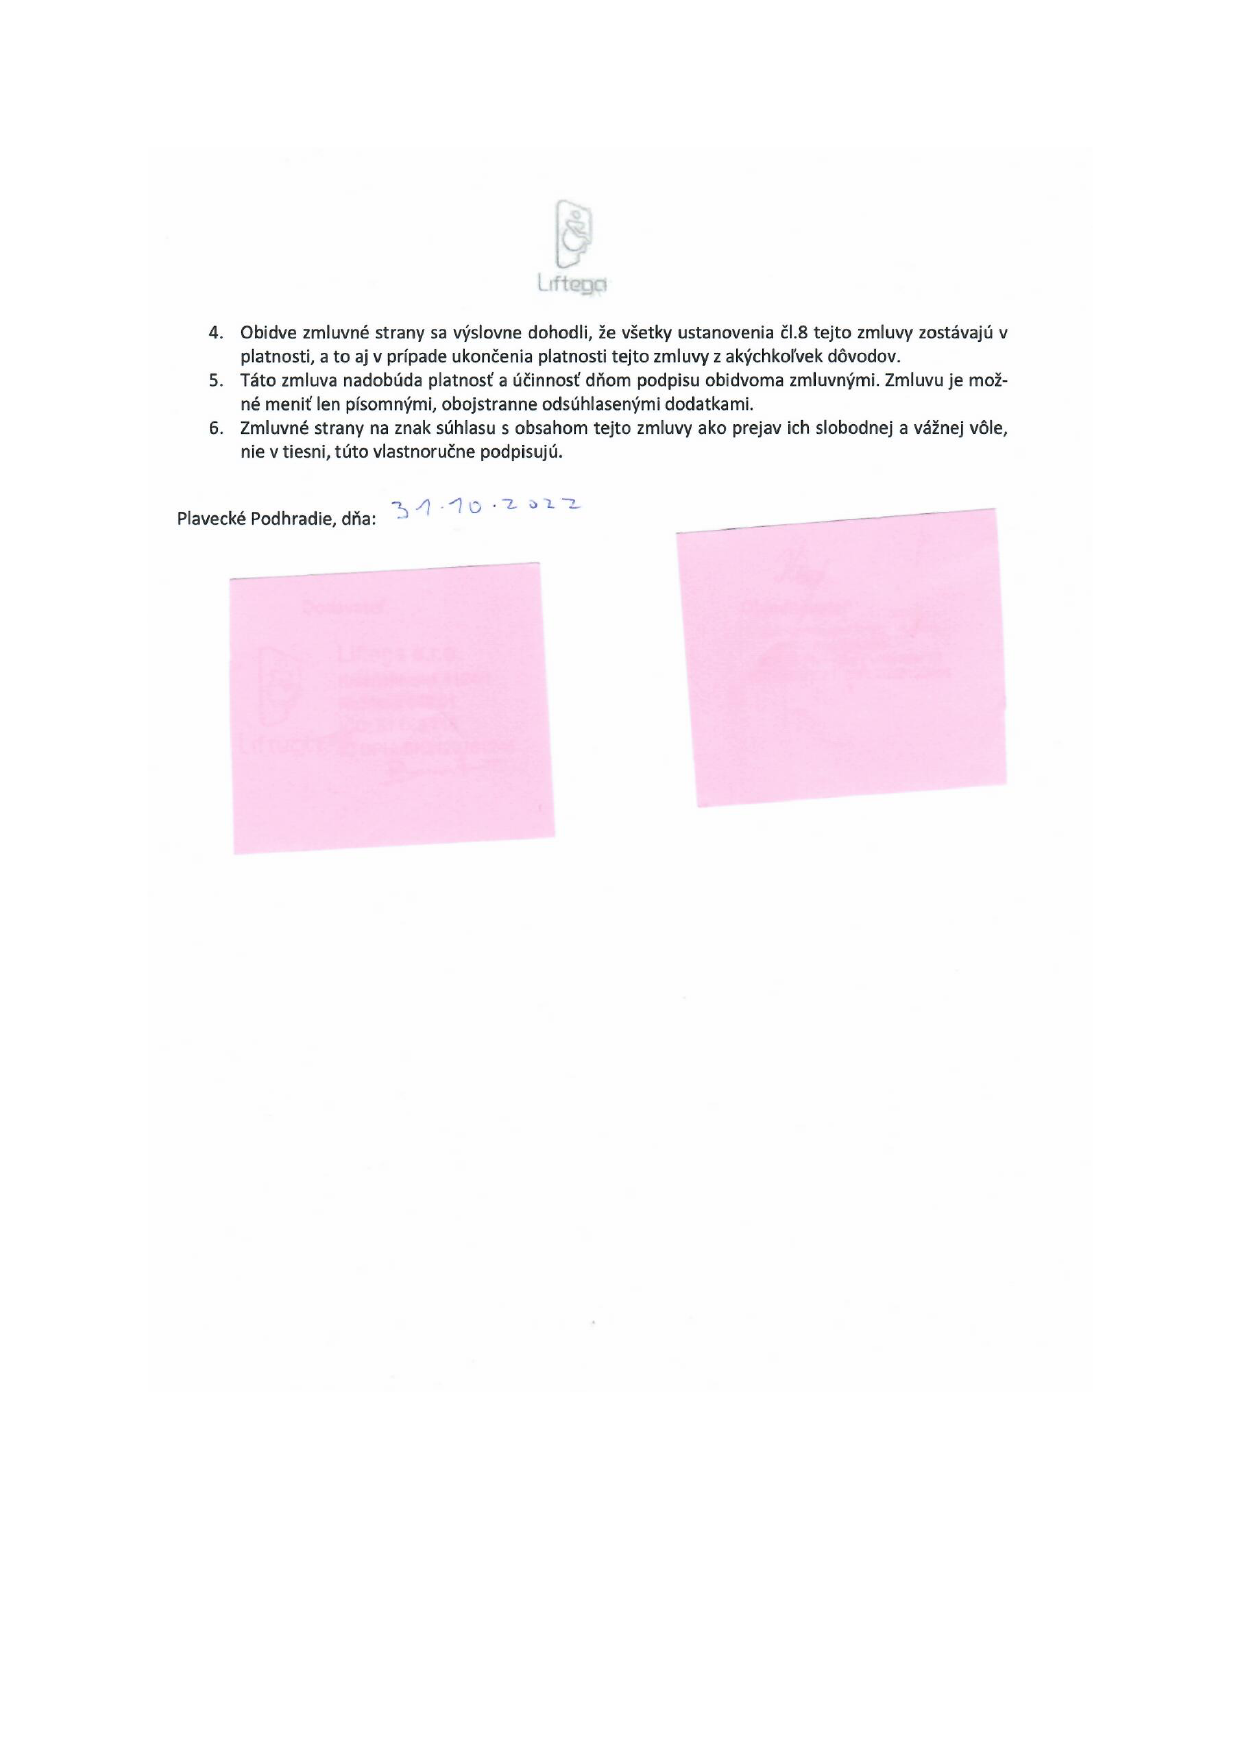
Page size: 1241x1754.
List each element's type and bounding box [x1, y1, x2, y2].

picture [147, 147, 1093, 1392]
